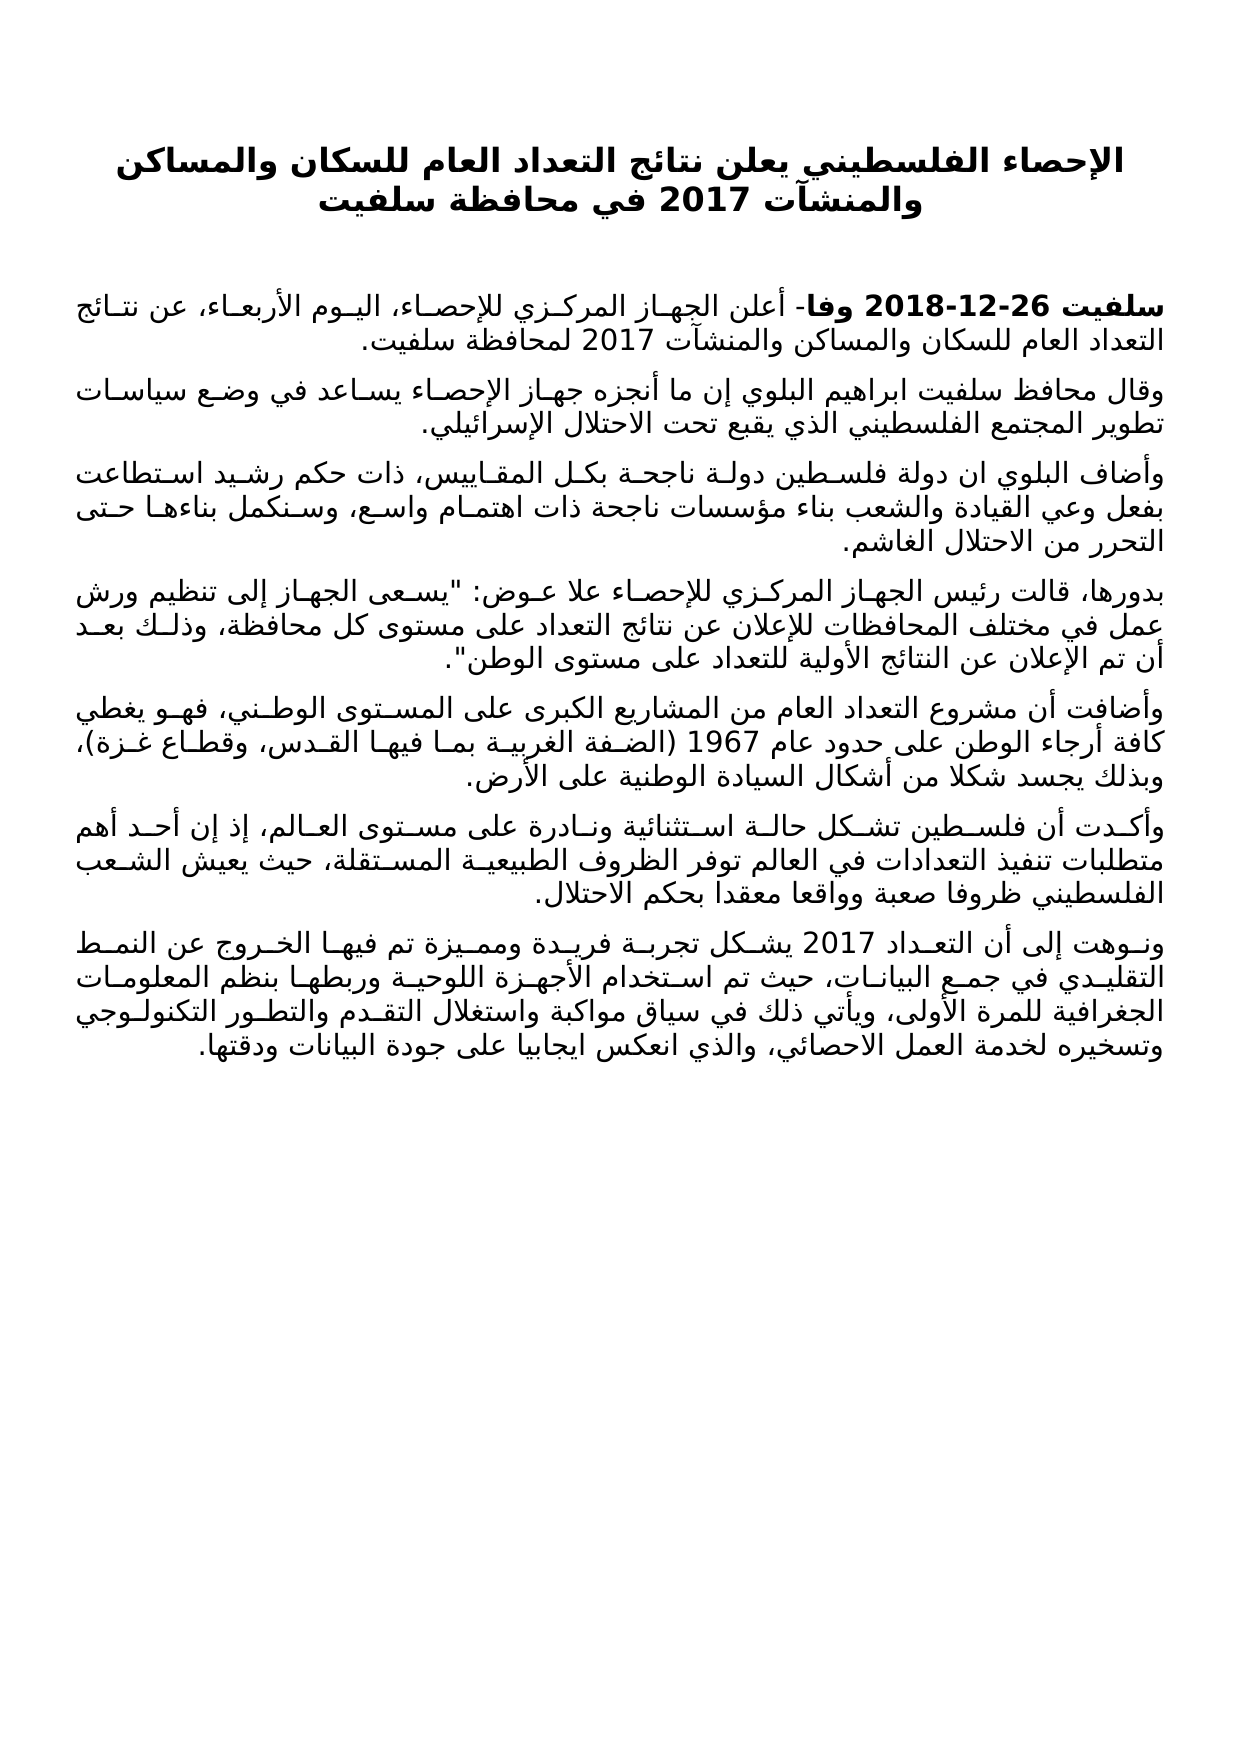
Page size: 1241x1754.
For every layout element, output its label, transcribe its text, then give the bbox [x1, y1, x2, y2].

text وأضاف البلوي ان دولة فلسطين دولة ناجحة بكل المقاييس، ذات حكم رشيد استطاعت بفعل وعي القيادة والشعب بناء مؤسسات ناجحة ذات اهتمام واسع، وسنكمل بناءها حتى التحرر من الاحتلال الغاشم. [75, 456, 1165, 558]
text وقال محافظ سلفيت ابراهيم البلوي إن ما أنجزه جهاز الإحصاء يساعد في وضع سياسات تطوير المجتمع الفلسطيني الذي يقبع تحت الاحتلال الإسرائيلي. [75, 373, 1165, 441]
text الإحصاء الفلسطيني يعلن نتائج التعداد العام للسكان والمساكن والمنشآت 2017 في محافظة سلفيت [75, 141, 1165, 219]
text وأكدت أن فلسطين تشكل حالة استثنائية ونادرة على مستوى العالم، إذ إن أحد أهم متطلبات تنفيذ التعدادات في العالم توفر الظروف الطبيعية المستقلة، حيث يعيش الشعب الفلسطيني ظروفا صعبة وواقعا معقدا بحكم الاحتلال. [75, 809, 1165, 911]
text بدورها، قالت رئيس الجهاز المركزي للإحصاء علا عوض: "يسعى الجهاز إلى تنظيم ورش عمل في مختلف المحافظات للإعلان عن نتائج التعداد على مستوى كل محافظة، وذلك بعد أن تم الإعلان عن النتائج الأولية للتعداد على مستوى الوطن". [75, 574, 1165, 676]
text ونوهت إلى أن التعداد 2017 يشكل تجربة فريدة ومميزة تم فيها الخروج عن النمط التقليدي في جمع البيانات، حيث تم استخدام الأجهزة اللوحية وربطها بنظم المعلومات الجغرافية للمرة الأولى، ويأتي ذلك في سياق مواكبة واستغلال التقدم والتطور التكنولوجي وتسخيره لخدمة العمل الاحصائي، والذي انعكس ايجابيا على جودة البيانات ودقتها. [75, 926, 1165, 1062]
text وأضافت أن مشروع التعداد العام من المشاريع الكبرى على المستوى الوطني، فهو يغطي كافة أرجاء الوطن على حدود عام 1967 (الضفة الغربية بما فيها القدس، وقطاع غزة)، وبذلك يجسد شكلا من أشكال السيادة الوطنية على الأرض. [75, 691, 1165, 793]
text سلفيت 26-12-2018 وفا- أعلن الجهاز المركزي للإحصاء، اليوم الأربعاء، عن نتائج التعداد العام للسكان والمساكن والمنشآت 2017 لمحافظة سلفيت. [75, 289, 1165, 357]
